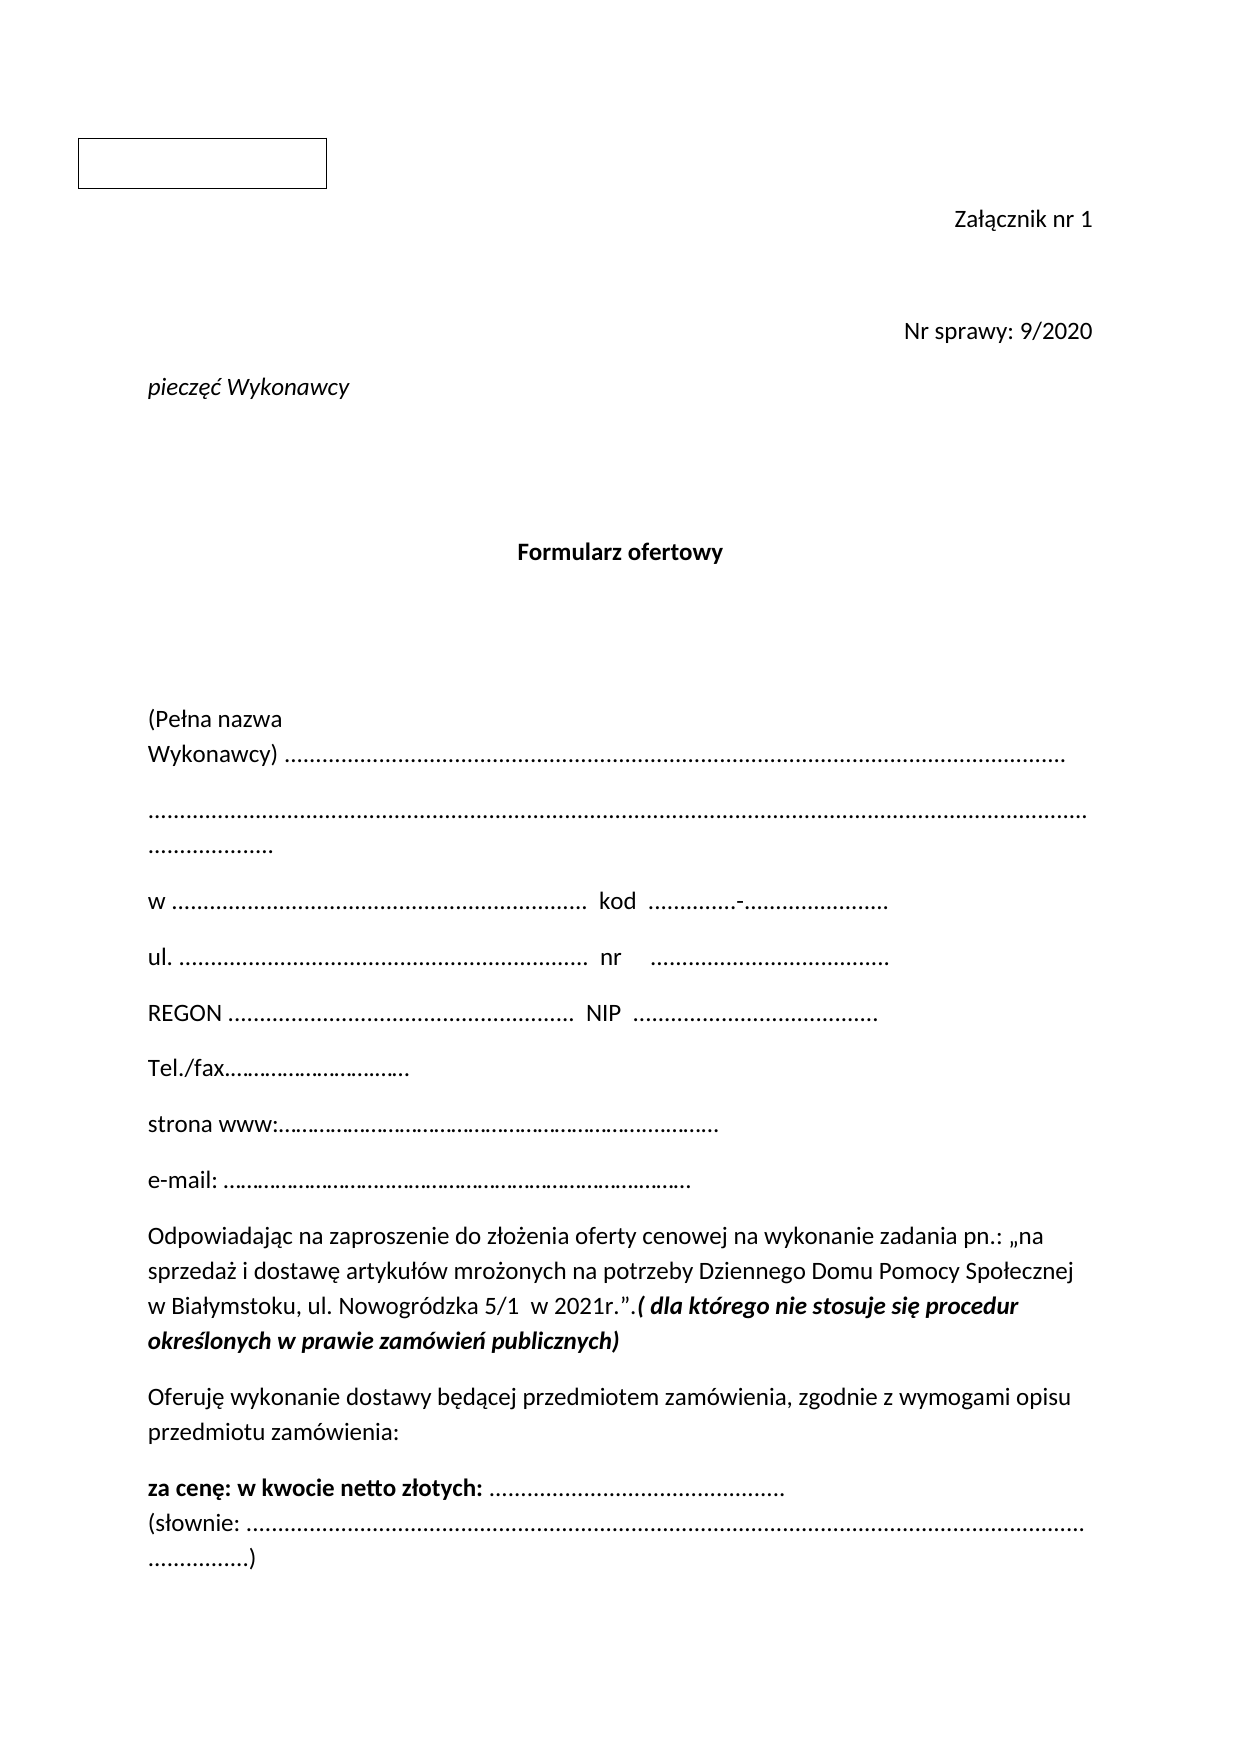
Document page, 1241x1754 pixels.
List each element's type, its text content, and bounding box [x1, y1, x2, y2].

table_header [79, 139, 326, 187]
text Odpowiadając na zaproszenie do złożenia oferty cenowej na wykonanie zadania pn.: „na sprzedaż i dostawę artykułów mrożonych na potrzeby Dziennego Domu Pomocy Społecznej w Białymstoku, ul. Nowogródzka 5/1 w 2021r.”.( dla którego nie stosuje się procedur określonych w prawie zamówień publicznych) [148, 1220, 1093, 1356]
text ul. ................................................................. nr ...................................... [148, 941, 1093, 971]
text (Pełna nazwa Wykonawcy) ............................................................................................................................ [148, 703, 1093, 769]
text w .................................................................. kod ..............-....................... [148, 885, 1093, 916]
text e-mail: ………………………..…………………………………….……… [148, 1164, 1093, 1195]
text REGON ....................................................... NIP ....................................... [148, 997, 1093, 1027]
text Nr sprawy: 9/2020 [148, 315, 1093, 346]
text pieczęć Wykonawcy [148, 371, 1093, 401]
text Oferuję wykonanie dostawy będącej przedmiotem zamówienia, zgodnie z wymogami opisu przedmiotu zamówienia: [148, 1381, 1093, 1446]
text ......................................................................................................................................................................... [148, 794, 1093, 860]
text Załącznik nr 1 [148, 203, 1093, 234]
text Formularz ofertowy [148, 536, 1093, 566]
text Tel./fax.…………………….…… [148, 1053, 1093, 1083]
text strona www:………………………………………………………....……... [148, 1108, 1093, 1139]
text za cenę: w kwocie netto złotych: ............................................... (słownie: .....................................................................................................................................................) [148, 1472, 1093, 1572]
